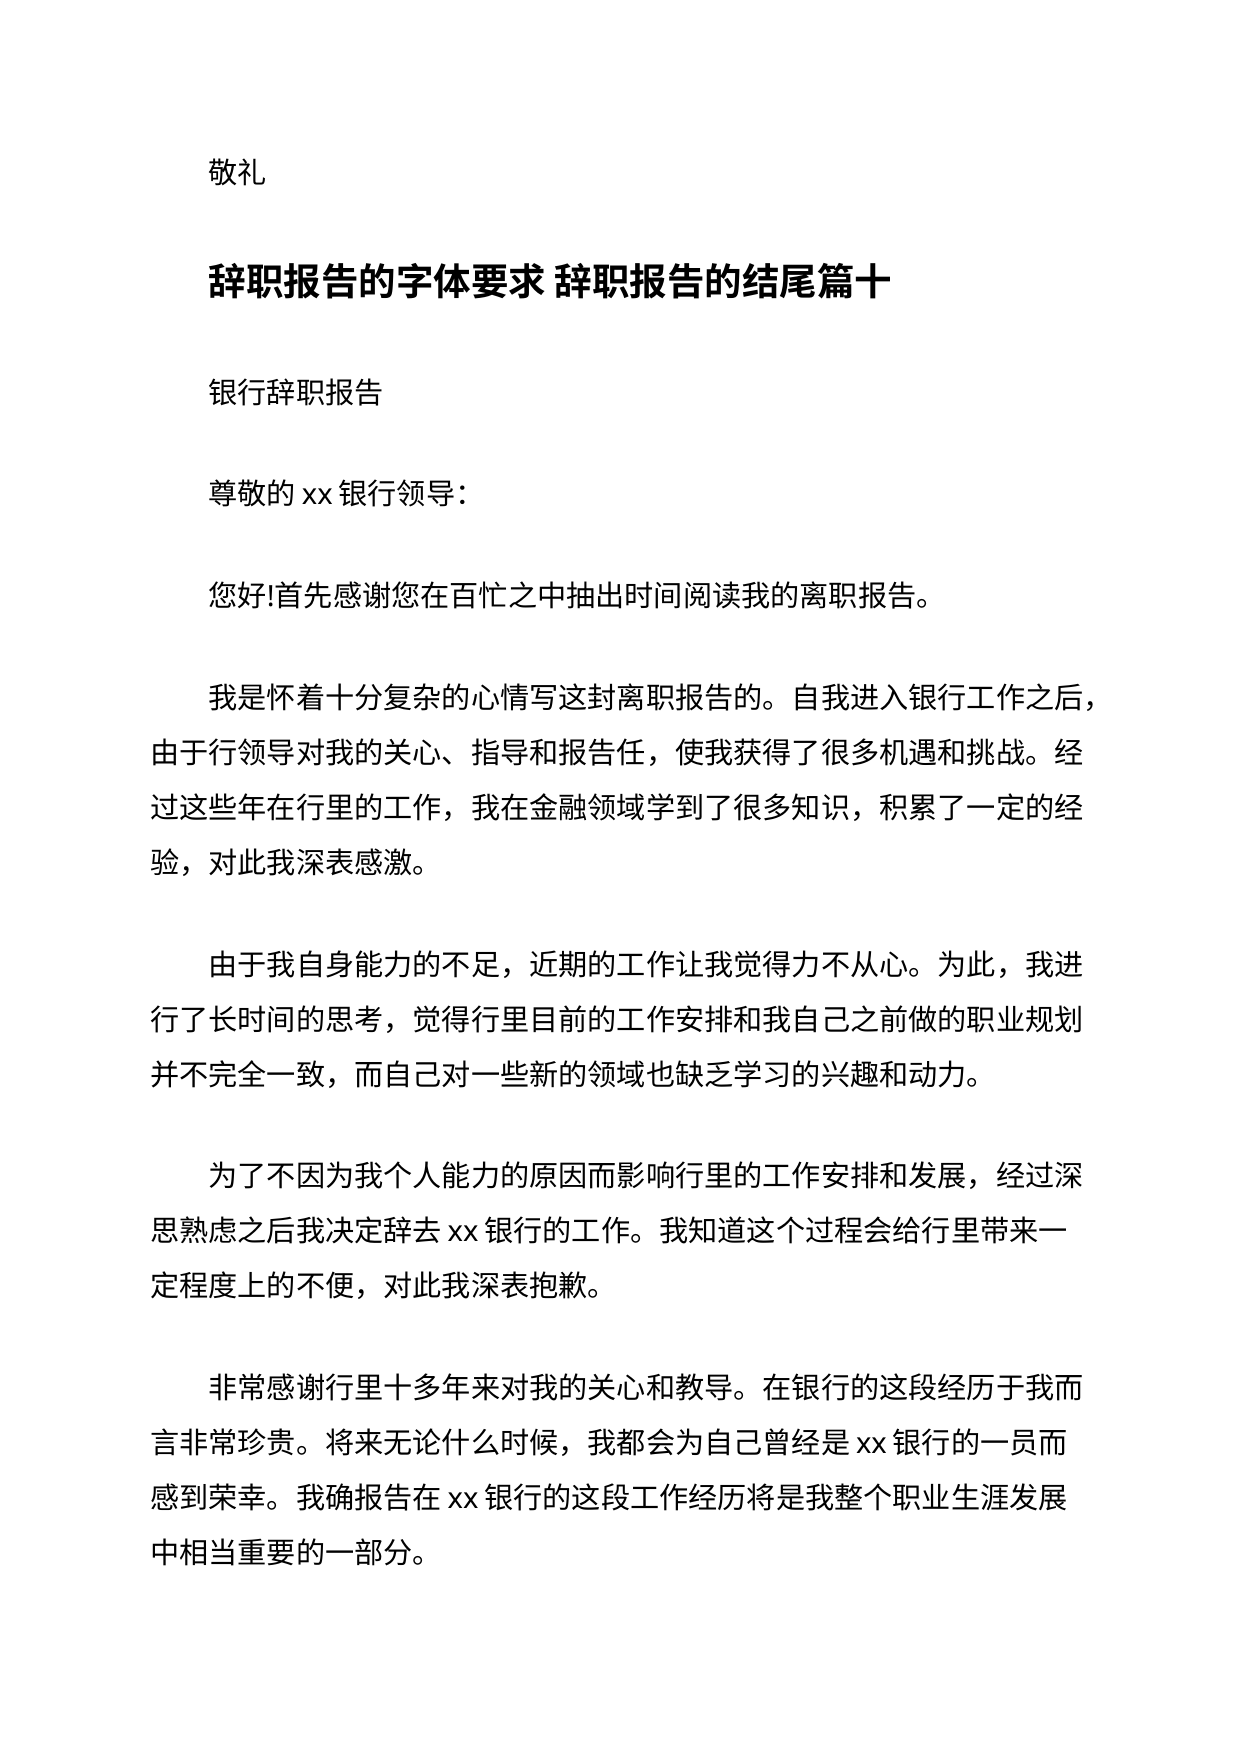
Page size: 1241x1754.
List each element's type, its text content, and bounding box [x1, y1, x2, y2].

text 由于我自身能力的不足，近期的工作让我觉得力不从心。为此，我进行了长时间的思考，觉得行里目前的工作安排和我自己之前做的职业规划并不完全一致，而自己对一些新的领域也缺乏学习的兴趣和动力。 [150, 941, 1090, 1093]
text 我是怀着十分复杂的心情写这封离职报告的。自我进入银行工作之后，由于行领导对我的关心、指导和报告任，使我获得了很多机遇和挑战。经过这些年在行里的工作，我在金融领域学到了很多知识，积累了一定的经验，对此我深表感激。 [150, 675, 1090, 882]
text 您好!首先感谢您在百忙之中抽出时间阅读我的离职报告。 [150, 573, 1090, 615]
text 非常感谢行里十多年来对我的关心和教导。在银行的这段经历于我而言非常珍贵。将来无论什么时候，我都会为自己曾经是xx银行的一员而感到荣幸。我确报告在xx银行的这段工作经历将是我整个职业生涯发展中相当重要的一部分。 [150, 1364, 1090, 1572]
text 尊敬的xx银行领导： [150, 471, 1090, 513]
text 辞职报告的字体要求 辞职报告的结尾篇十 [150, 252, 1090, 306]
text 敬礼 [150, 150, 1090, 192]
text 为了不因为我个人能力的原因而影响行里的工作安排和发展，经过深思熟虑之后我决定辞去xx银行的工作。我知道这个过程会给行里带来一定程度上的不便，对此我深表抱歉。 [150, 1153, 1090, 1305]
text 银行辞职报告 [150, 369, 1090, 411]
